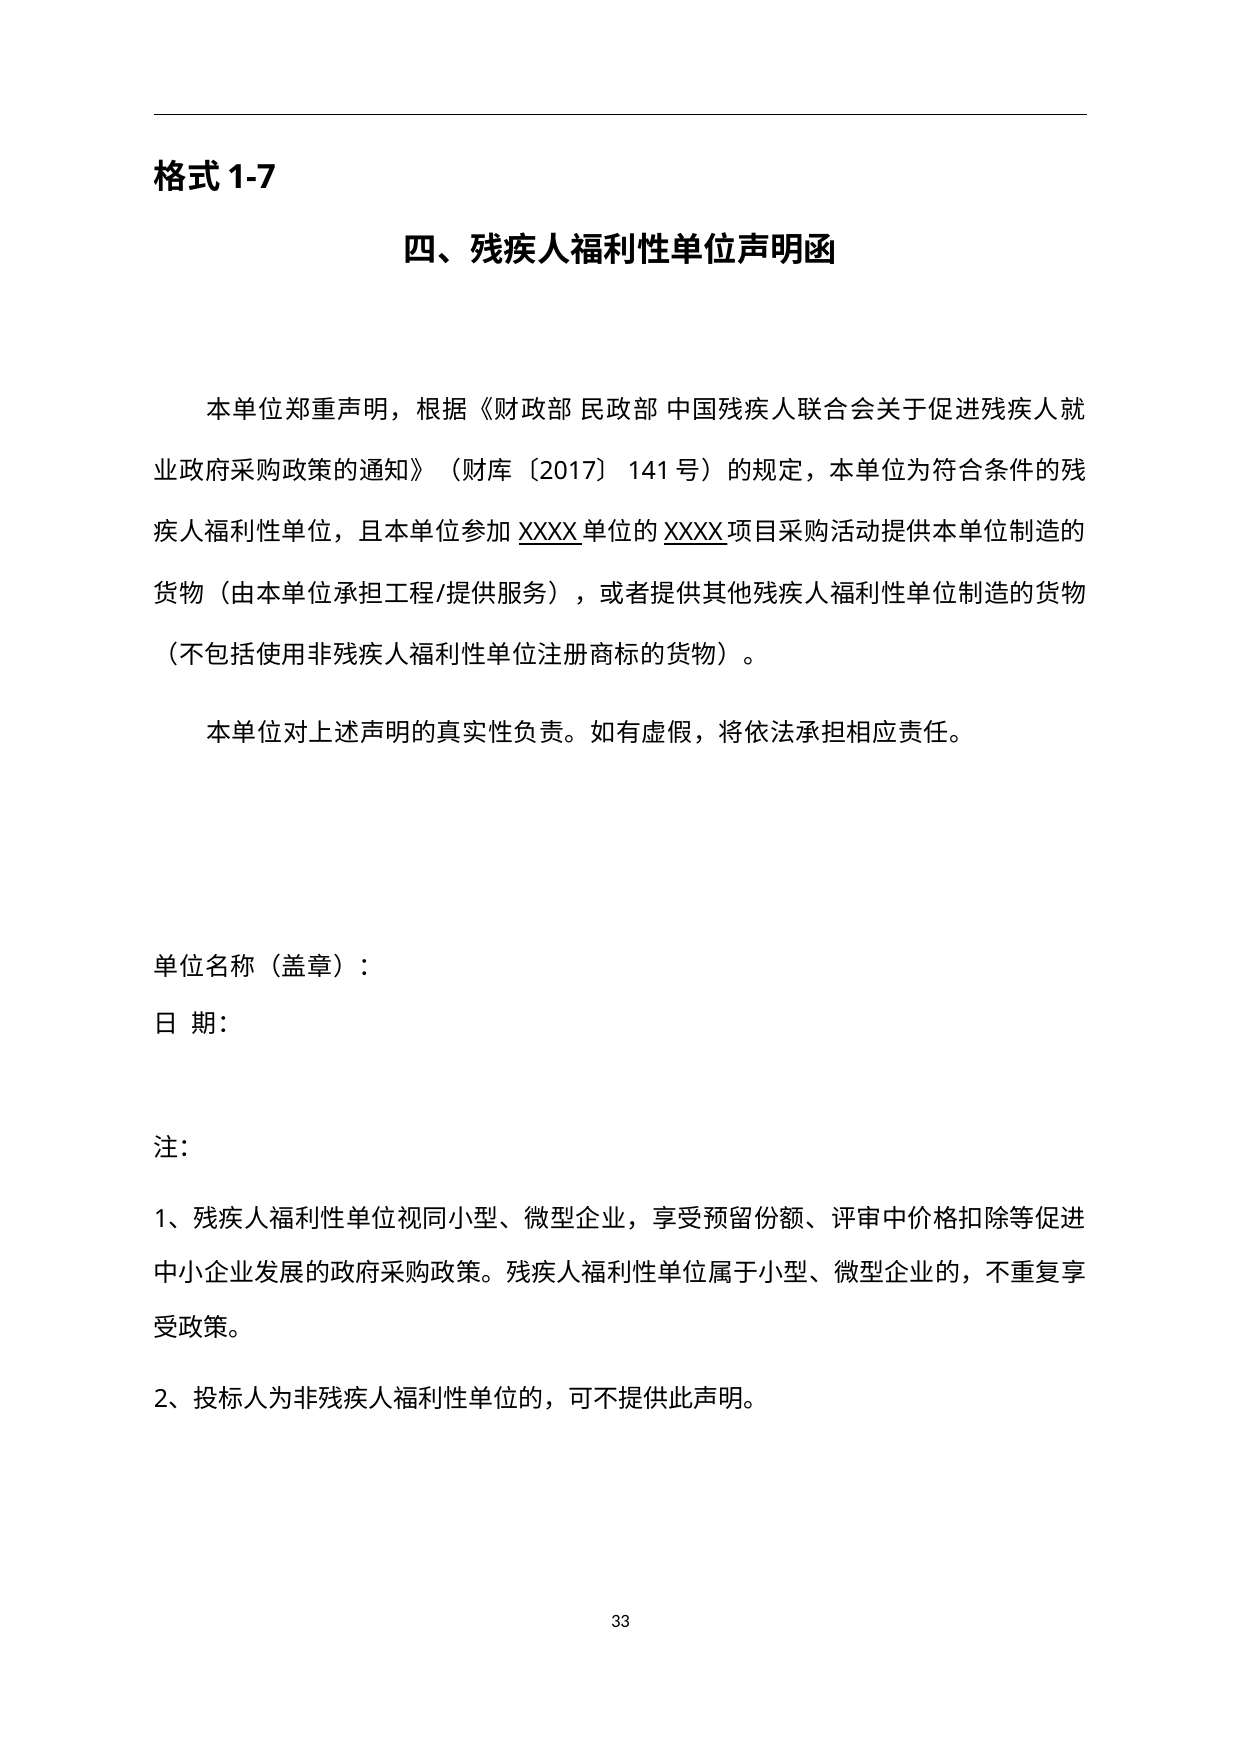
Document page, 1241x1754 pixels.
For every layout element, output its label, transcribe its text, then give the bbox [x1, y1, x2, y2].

text 单位名称（盖章）： [153, 926, 924, 987]
list 投标人为非残疾人福利性单位的，可不提供此声明。 [153, 1378, 1087, 1414]
text 本单位郑重声明，根据《财政部 民政部 中国残疾人联合会关于促进残疾人就业政府采购政策的通知》（财库〔2017〕 141号）的规定，本单位为符合条件的残疾人福利性单位，且本单位参加XXXX单位的XXXX项目采购活动提供本单位制造的货物（由本单位承担工程/提供服务），或者提供其他残疾人福利性单位制造的货物（不包括使用非残疾人福利性单位注册商标的货物）。 [153, 369, 1087, 676]
text 日 期： [153, 1004, 1087, 1040]
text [153, 150, 1087, 198]
list 残疾人福利性单位视同小型、微型企业，享受预留份额、评审中价格扣除等促进中小企业发展的政府采购政策。残疾人福利性单位属于小型、微型企业的，不重复享受政策。 [153, 1198, 1087, 1343]
text 注： [153, 1127, 1087, 1163]
text 本单位对上述声明的真实性负责。如有虚假，将依法承担相应责任。 [153, 692, 1087, 753]
text 四、残疾人福利性单位声明函 [153, 223, 1087, 271]
